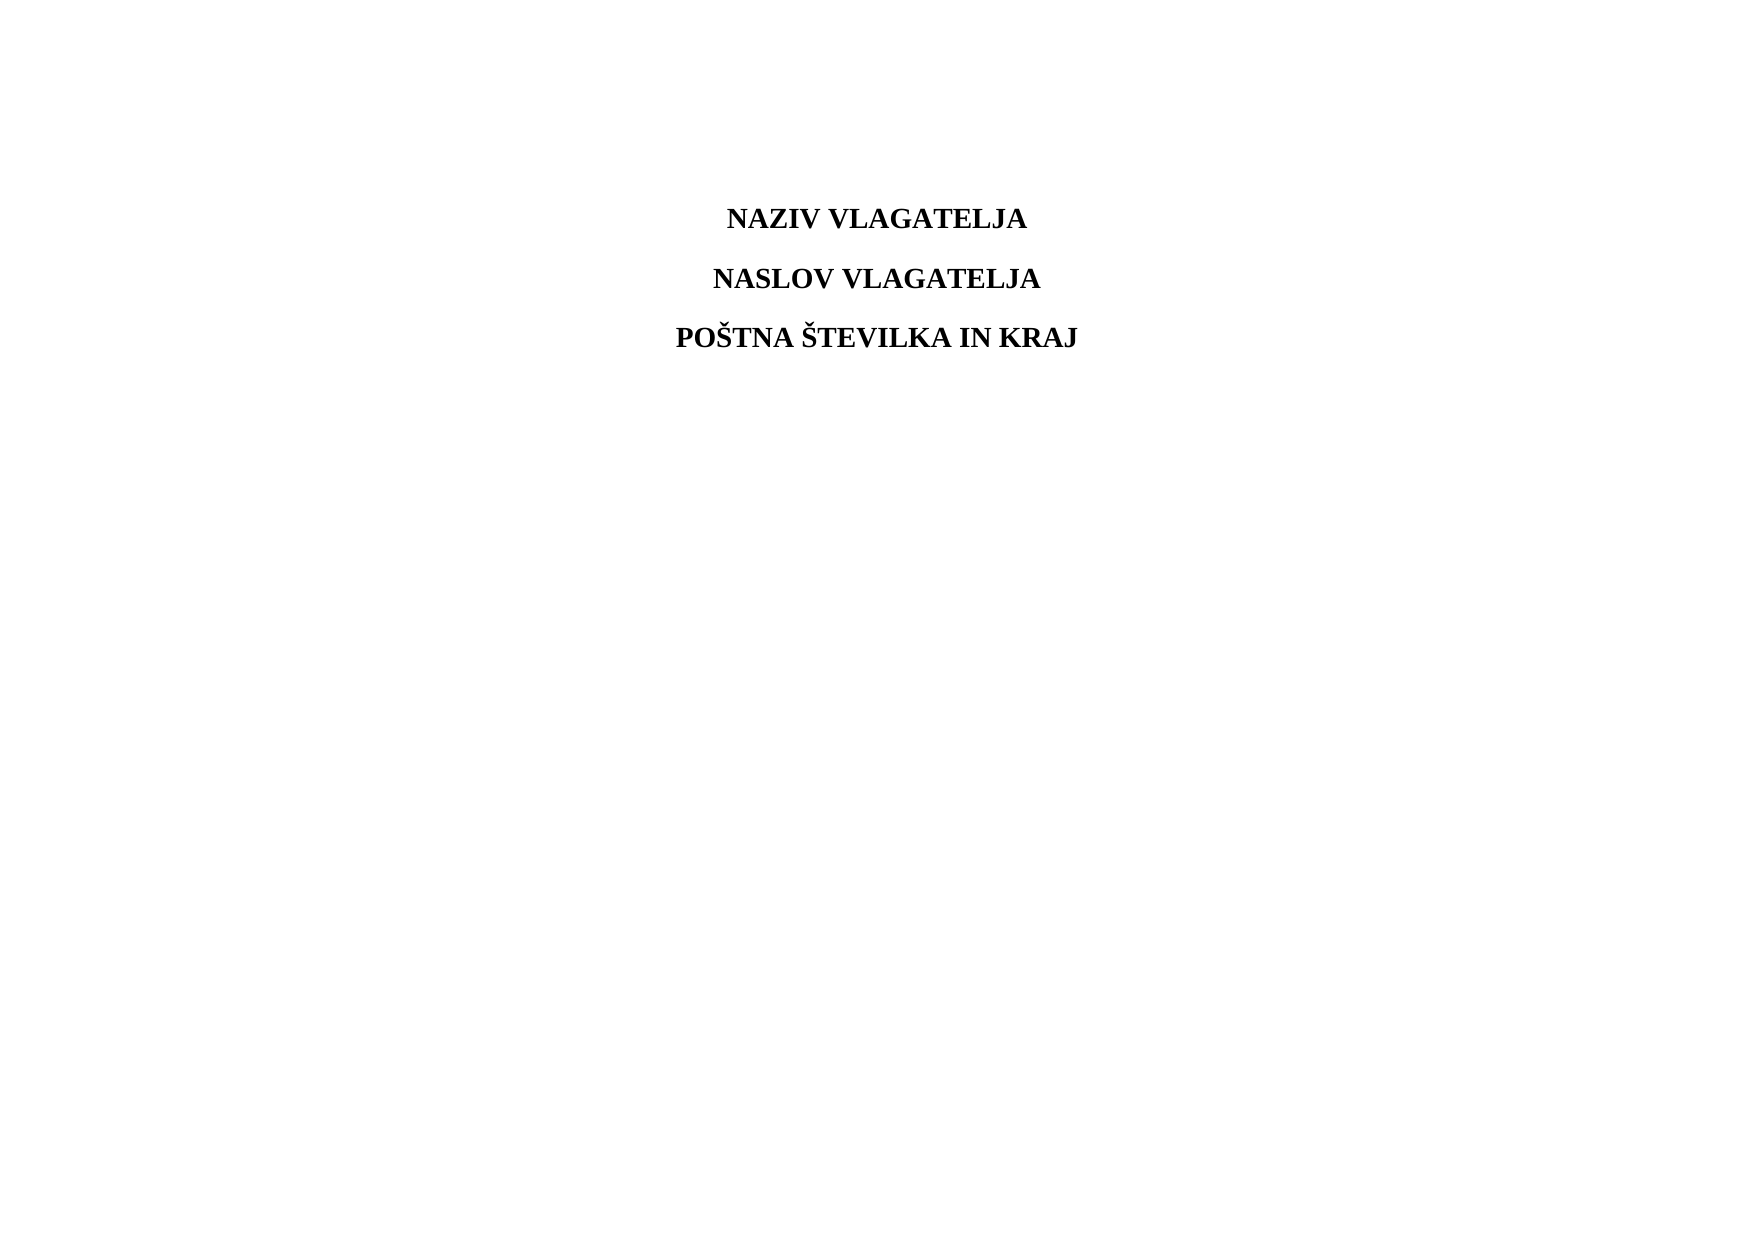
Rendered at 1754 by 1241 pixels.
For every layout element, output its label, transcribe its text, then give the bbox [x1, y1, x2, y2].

text NAZIV VLAGATELJA [148, 201, 1606, 235]
text NASLOV VLAGATELJA [148, 261, 1606, 294]
text POŠTNA ŠTEVILKA IN KRAJ [148, 320, 1606, 354]
